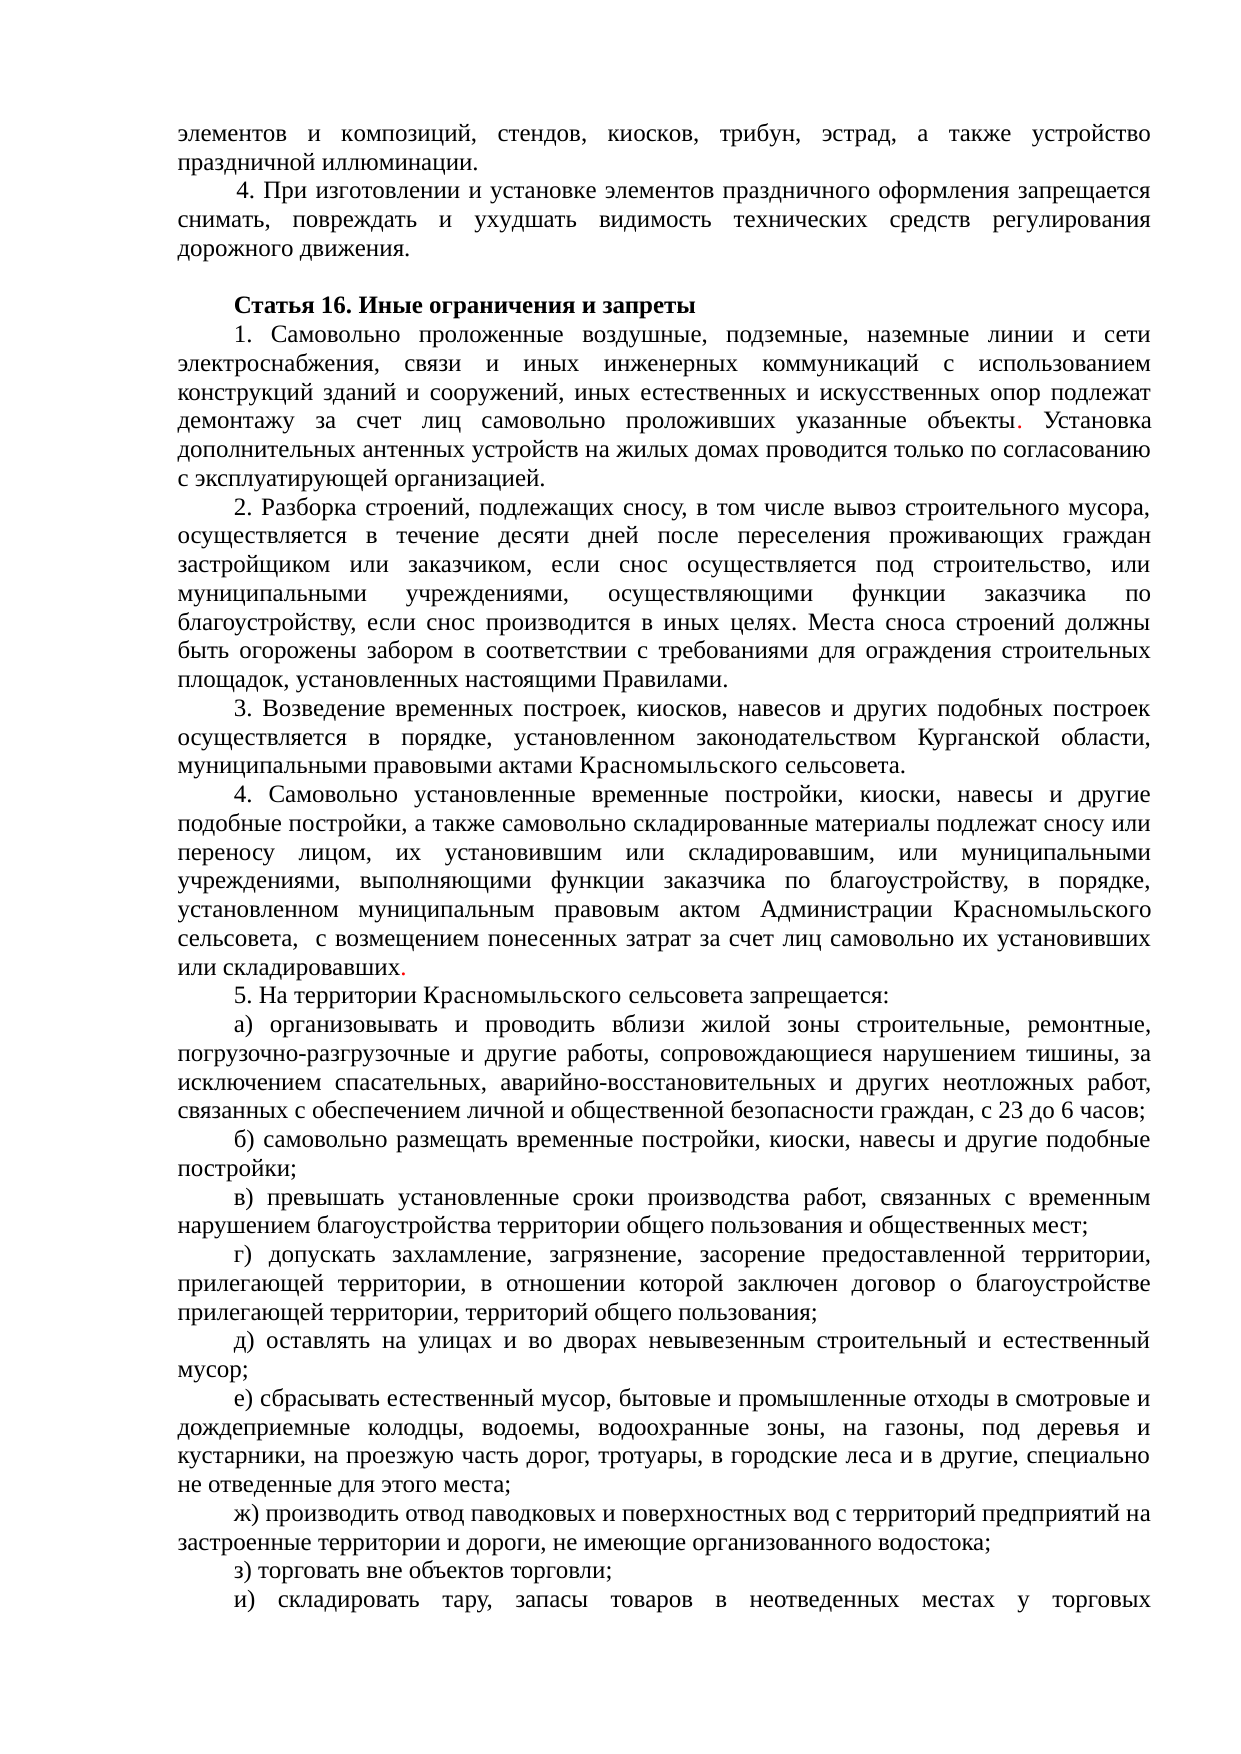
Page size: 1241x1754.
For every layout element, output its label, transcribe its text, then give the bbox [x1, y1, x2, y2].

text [177, 1584, 1152, 1613]
text з) торговать вне объектов торговли; [177, 1556, 1152, 1584]
text г) допускать захламление, загрязнение, засорение предоставленной территории, прилегающей территории, в отношении которой заключен договор о благоустройстве прилегающей территории, территорий общего пользования; [177, 1239, 1152, 1326]
text д) оставлять на улицах и во дворах невывезенным строительный и естественный мусор; [177, 1326, 1152, 1383]
text 4. При изготовлении и установке элементов праздничного оформления запрещается снимать, повреждать и ухудшать видимость технических средств регулирования дорожного движения. [177, 176, 1152, 262]
text Статья 16. Иные ограничения и запреты [177, 291, 1152, 319]
text 3. Возведение временных построек, киосков, навесов и других подобных построек осуществляется в порядке, установленном законодательством Курганской области, муниципальными правовыми актами Красномыльского сельсовета. [177, 693, 1152, 779]
text 5. На территории Красномыльского сельсовета запрещается: [177, 981, 1152, 1009]
text 1. Самовольно проложенные воздушные, подземные, наземные линии и сети электроснабжения, связи и иных инженерных коммуникаций с использованием конструкций зданий и сооружений, иных естественных и искусственных опор подлежат демонтажу за счет лиц самовольно проложивших указанные объекты. Установка дополнительных антенных устройств на жилых домах проводится только по согласованию с эксплуатирующей организацией. [177, 319, 1152, 492]
text 2. Разборка строений, подлежащих сносу, в том числе вывоз строительного мусора, осуществляется в течение десяти дней после переселения проживающих граждан застройщиком или заказчиком, если снос осуществляется под строительство, или муниципальными учреждениями, осуществляющими функции заказчика по благоустройству, если снос производится в иных целях. Места сноса строений должны быть огорожены забором в соответствии с требованиями для ограждения строительных площадок, установленных настоящими Правилами. [177, 492, 1152, 693]
text в) превышать установленные сроки производства работ, связанных с временным нарушением благоустройства территории общего пользования и общественных мест; [177, 1182, 1152, 1239]
text е) сбрасывать естественный мусор, бытовые и промышленные отходы в смотровые и дождеприемные колодцы, водоемы, водоохранные зоны, на газоны, под деревья и кустарники, на проезжую часть дорог, тротуары, в городские леса и в другие, специально не отведенные для этого места; [177, 1383, 1152, 1498]
text б) самовольно размещать временные постройки, киоски, навесы и другие подобные постройки; [177, 1124, 1152, 1182]
text ж) производить отвод паводковых и поверхностных вод с территорий предприятий на застроенные территории и дороги, не имеющие организованного водостока; [177, 1498, 1152, 1556]
text а) организовывать и проводить вблизи жилой зоны строительные, ремонтные, погрузочно-разгрузочные и другие работы, сопровождающиеся нарушением тишины, за исключением спасательных, аварийно-восстановительных и других неотложных работ, связанных с обеспечением личной и общественной безопасности граждан, с 23 до 6 часов; [177, 1009, 1152, 1124]
text 4. Самовольно установленные временные постройки, киоски, навесы и другие подобные постройки, а также самовольно складированные материалы подлежат сносу или переносу лицом, их установившим или складировавшим, или муниципальными учреждениями, выполняющими функции заказчика по благоустройству, в порядке, установленном муниципальным правовым актом Администрации Красномыльского сельсовета, с возмещением понесенных затрат за счет лиц самовольно их установивших или складировавших. [177, 779, 1152, 981]
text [177, 118, 1152, 176]
